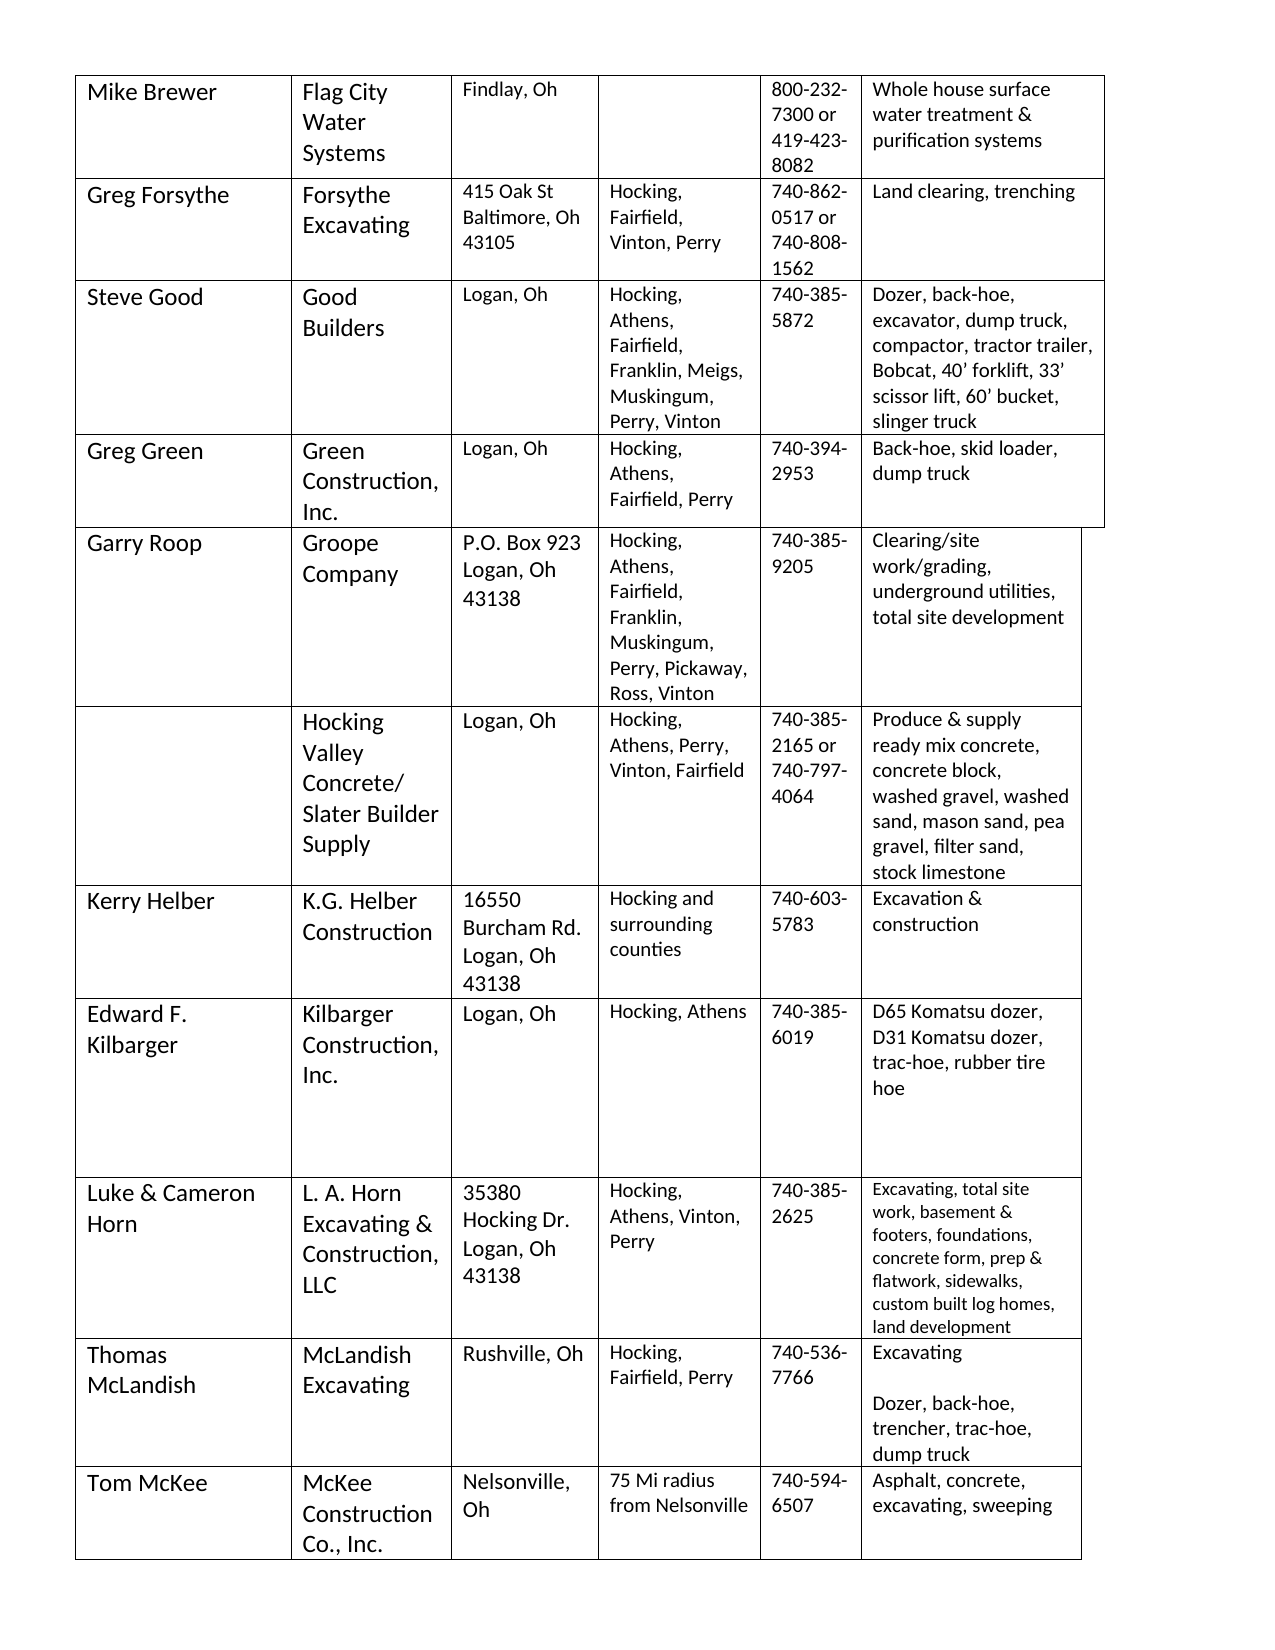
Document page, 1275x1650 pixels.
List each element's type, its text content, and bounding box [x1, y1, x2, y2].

table_cell Findlay, Oh [452, 76, 598, 178]
table_cell 75 Mi radius from Nelsonville [599, 1467, 760, 1559]
table_cell Hocking, Athens, Fairfield, Franklin, Meigs, Muskingum, Perry, Vinton [599, 281, 760, 434]
table_cell Excavating Dozer, back-hoe, trencher, trac-hoe, dump truck [862, 1339, 1081, 1466]
table_cell K.G. Helber Construction [292, 886, 451, 998]
table_cell McKee Construction Co., Inc. [292, 1467, 451, 1559]
table_cell Edward F. Kilbarger [76, 999, 291, 1177]
table_cell Hocking, Athens, Fairfield, Perry [599, 435, 760, 527]
table_cell Whole house surface water treatment & purification systems [862, 76, 1104, 178]
table_cell 740-594-6507 [761, 1467, 861, 1559]
table_cell Logan, Oh [452, 999, 598, 1177]
table_cell 740-536-7766 [761, 1339, 861, 1466]
table_cell 740-862-0517 or 740-808-1562 [761, 179, 861, 280]
table_cell 740-385-9205 [761, 528, 861, 706]
table_cell Groope Company [292, 528, 451, 706]
table_cell 740-394-2953 [761, 435, 861, 527]
table_cell Produce & supply ready mix concrete, concrete block, washed gravel, washed sand, mason sand, pea gravel, filter sand, stock limestone [862, 707, 1081, 884]
table_cell Steve Good [76, 281, 291, 434]
table_cell Good Builders [292, 281, 451, 434]
table_cell Hocking, Athens, Fairfield, Franklin, Muskingum, Perry, Pickaway, Ross, Vinton [599, 528, 760, 706]
table_cell Logan, Oh [452, 281, 598, 434]
table_cell 800-232-7300 or 419-423-8082 [761, 76, 861, 178]
table_cell McLandish Excavating [292, 1339, 451, 1466]
table_cell 740-385-6019 [761, 999, 861, 1177]
table_cell Rushville, Oh [452, 1339, 598, 1466]
table_cell Hocking, Athens [599, 999, 760, 1177]
table_cell Clearing/site work/grading, underground utilities, total site development [862, 528, 1081, 706]
table_cell P.O. Box 923 Logan, Oh 43138 [452, 528, 598, 706]
table_cell Hocking and surrounding counties [599, 886, 760, 998]
table_cell 740-385-2165 or 740-797-4064 [761, 707, 861, 884]
table_cell [599, 76, 760, 178]
table_cell Land clearing, trenching [862, 179, 1104, 280]
table_cell Flag City Water Systems [292, 76, 451, 178]
table_cell 35380 Hocking Dr. Logan, Oh 43138 [452, 1178, 598, 1338]
table_cell Kilbarger Construction, Inc. [292, 999, 451, 1177]
table_cell [76, 707, 291, 884]
table_cell 415 Oak St Baltimore, Oh 43105 [452, 179, 598, 280]
table_cell Greg Forsythe [76, 179, 291, 280]
table_cell Excavation & construction [862, 886, 1081, 998]
table_cell Forsythe Excavating [292, 179, 451, 280]
table_cell Hocking, Athens, Perry, Vinton, Fairfield [599, 707, 760, 884]
table_cell Nelsonville, Oh [452, 1467, 598, 1559]
table_cell Kerry Helber [76, 886, 291, 998]
table_cell Logan, Oh [452, 435, 598, 527]
table_cell Asphalt, concrete, excavating, sweeping [862, 1467, 1081, 1559]
table_cell Back-hoe, skid loader, dump truck [862, 435, 1104, 527]
table_cell Dozer, back-hoe, excavator, dump truck, compactor, tractor trailer, Bobcat, 40’ forklift, 33’ scissor lift, 60’ bucket, slinger truck [862, 281, 1104, 434]
table_cell Luke & Cameron Horn [76, 1178, 291, 1338]
table_cell Greg Green [76, 435, 291, 527]
table_cell Green Construction, Inc. [292, 435, 451, 527]
table_cell Excavating, total site work, basement & footers, foundations, concrete form, prep & flatwork, sidewalks, custom built log homes, land development [862, 1178, 1081, 1338]
table_cell Logan, Oh [452, 707, 598, 884]
table_cell Hocking Valley Concrete/ Slater Builder Supply [292, 707, 451, 884]
table_cell Mike Brewer [76, 76, 291, 178]
table_cell L. A. Horn Excavating & Construction, LLC [292, 1178, 451, 1338]
table_cell Thomas McLandish [76, 1339, 291, 1466]
table_cell 740-385-5872 [761, 281, 861, 434]
table_cell Tom McKee [76, 1467, 291, 1559]
table_cell Garry Roop [76, 528, 291, 706]
table_cell 740-385-2625 [761, 1178, 861, 1338]
table_cell Hocking, Athens, Vinton, Perry [599, 1178, 760, 1338]
table_cell 16550 Burcham Rd. Logan, Oh 43138 [452, 886, 598, 998]
table_cell Hocking, Fairfield, Vinton, Perry [599, 179, 760, 280]
table_cell 740-603-5783 [761, 886, 861, 998]
table_cell Hocking, Fairfield, Perry [599, 1339, 760, 1466]
table_cell D65 Komatsu dozer, D31 Komatsu dozer, trac-hoe, rubber tire hoe [862, 999, 1081, 1177]
